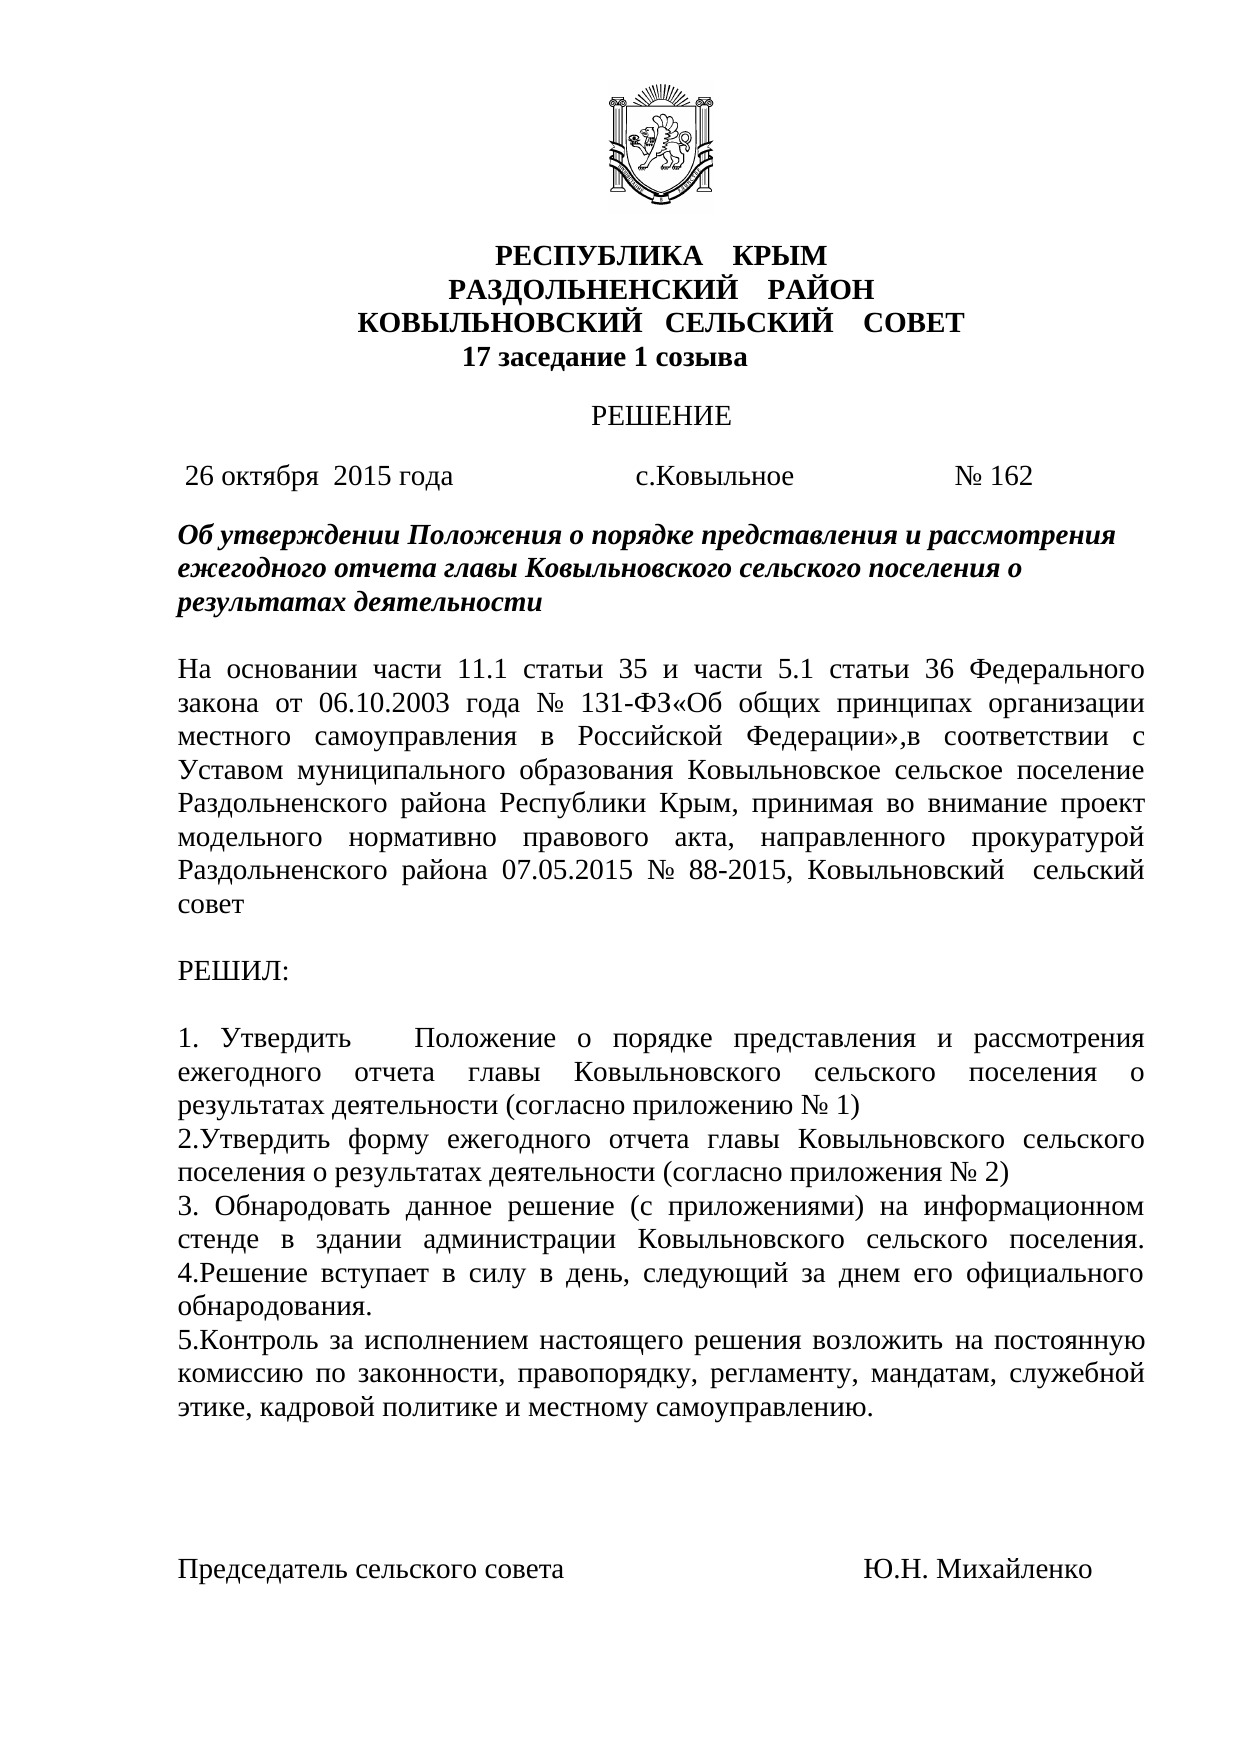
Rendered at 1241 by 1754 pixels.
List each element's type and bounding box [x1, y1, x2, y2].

table_header [174, 44, 1148, 1622]
picture [608, 80, 714, 214]
